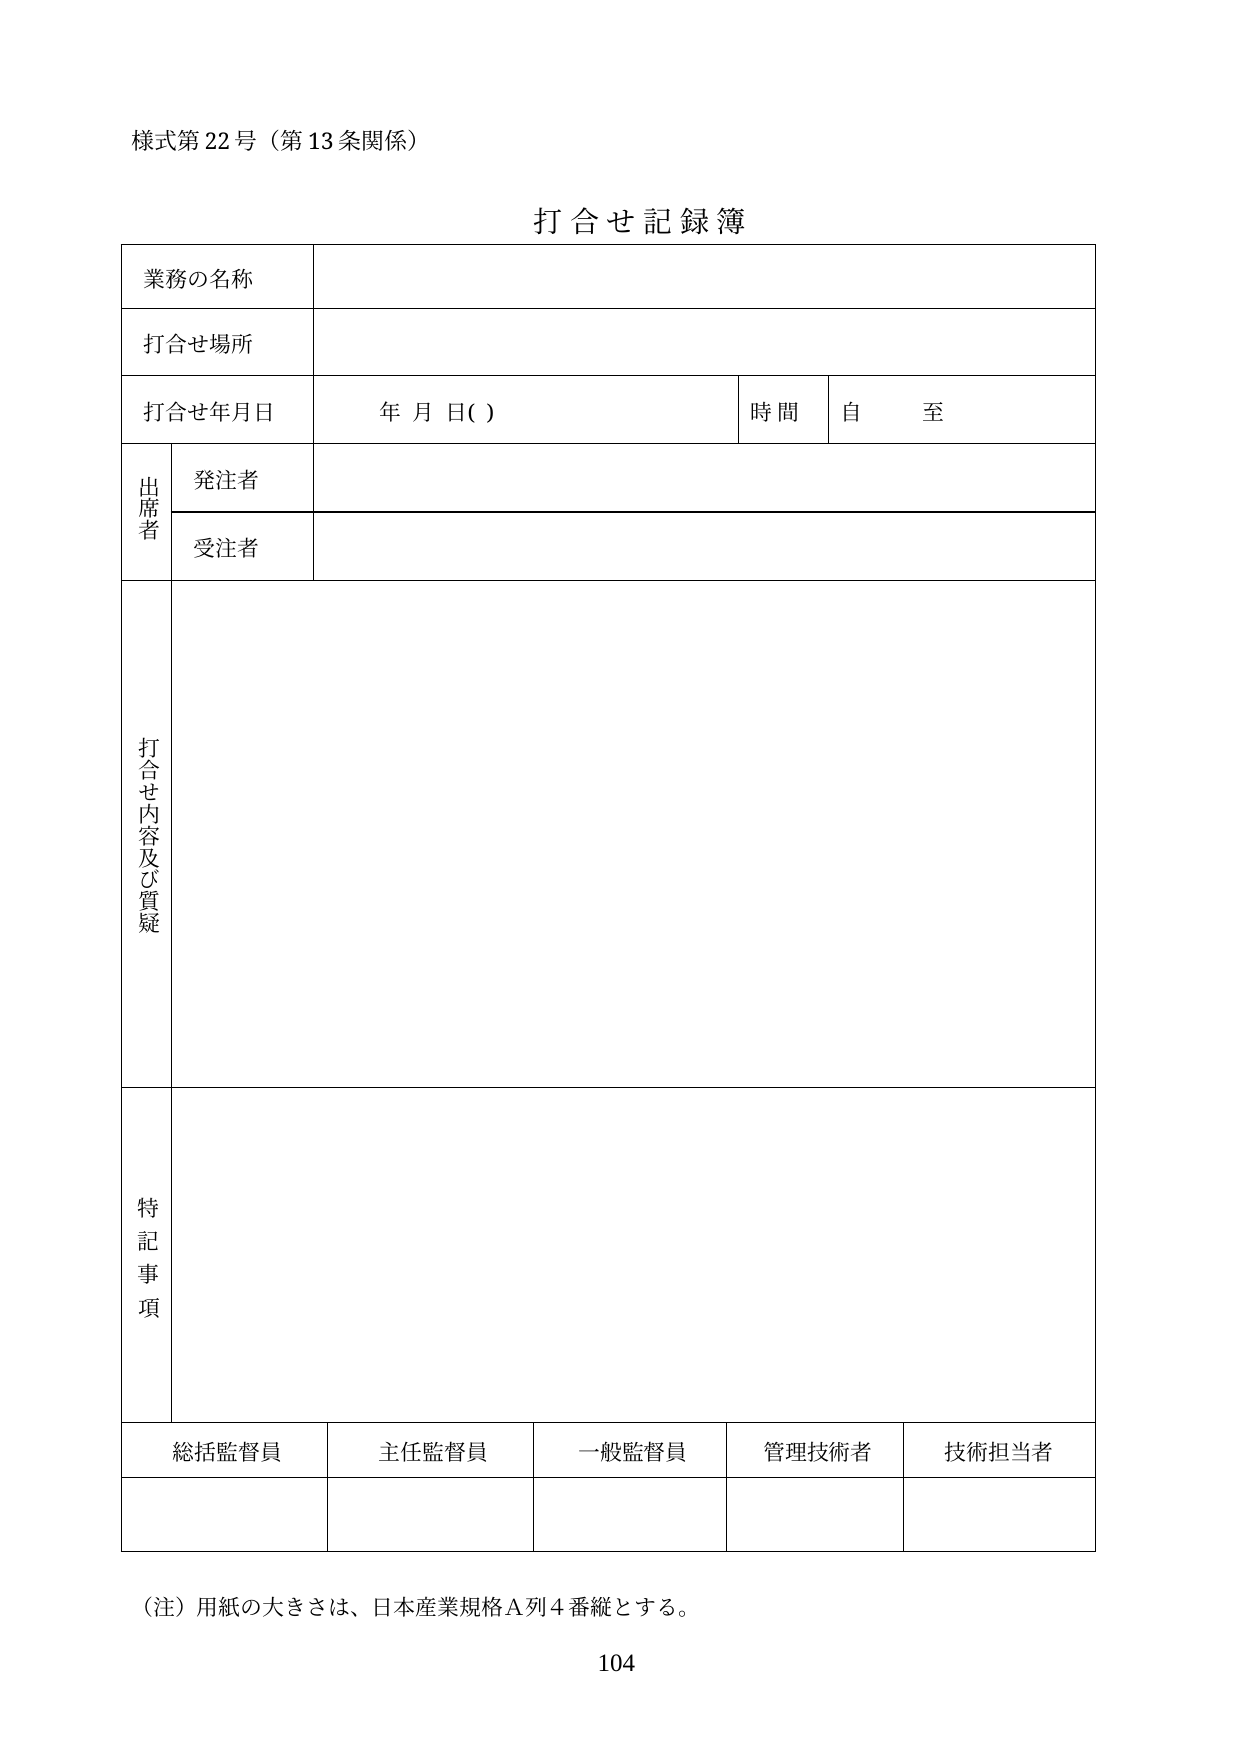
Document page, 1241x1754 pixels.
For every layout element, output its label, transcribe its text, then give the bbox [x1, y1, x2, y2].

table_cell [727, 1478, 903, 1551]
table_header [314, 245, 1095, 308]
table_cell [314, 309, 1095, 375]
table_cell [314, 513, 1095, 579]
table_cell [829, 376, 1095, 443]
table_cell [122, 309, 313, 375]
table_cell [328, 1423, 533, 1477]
text （注）用紙の大きさは、日本産業規格Ａ列４番縦とする。 [131, 1590, 1144, 1622]
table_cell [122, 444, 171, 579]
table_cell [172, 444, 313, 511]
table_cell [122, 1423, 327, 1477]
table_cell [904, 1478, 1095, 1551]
text 様式第22号（第13条関係） [131, 123, 1144, 157]
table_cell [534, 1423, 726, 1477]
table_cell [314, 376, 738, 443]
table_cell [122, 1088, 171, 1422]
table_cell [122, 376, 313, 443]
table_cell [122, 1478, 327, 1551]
subtitle 打 合 せ 記 録 簿 [106, 199, 746, 241]
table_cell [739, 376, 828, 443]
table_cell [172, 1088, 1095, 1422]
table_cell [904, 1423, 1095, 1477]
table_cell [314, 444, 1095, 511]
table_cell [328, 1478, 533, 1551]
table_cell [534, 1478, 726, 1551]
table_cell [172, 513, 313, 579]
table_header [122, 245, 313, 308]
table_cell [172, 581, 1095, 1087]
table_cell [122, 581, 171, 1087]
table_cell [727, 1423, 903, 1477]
